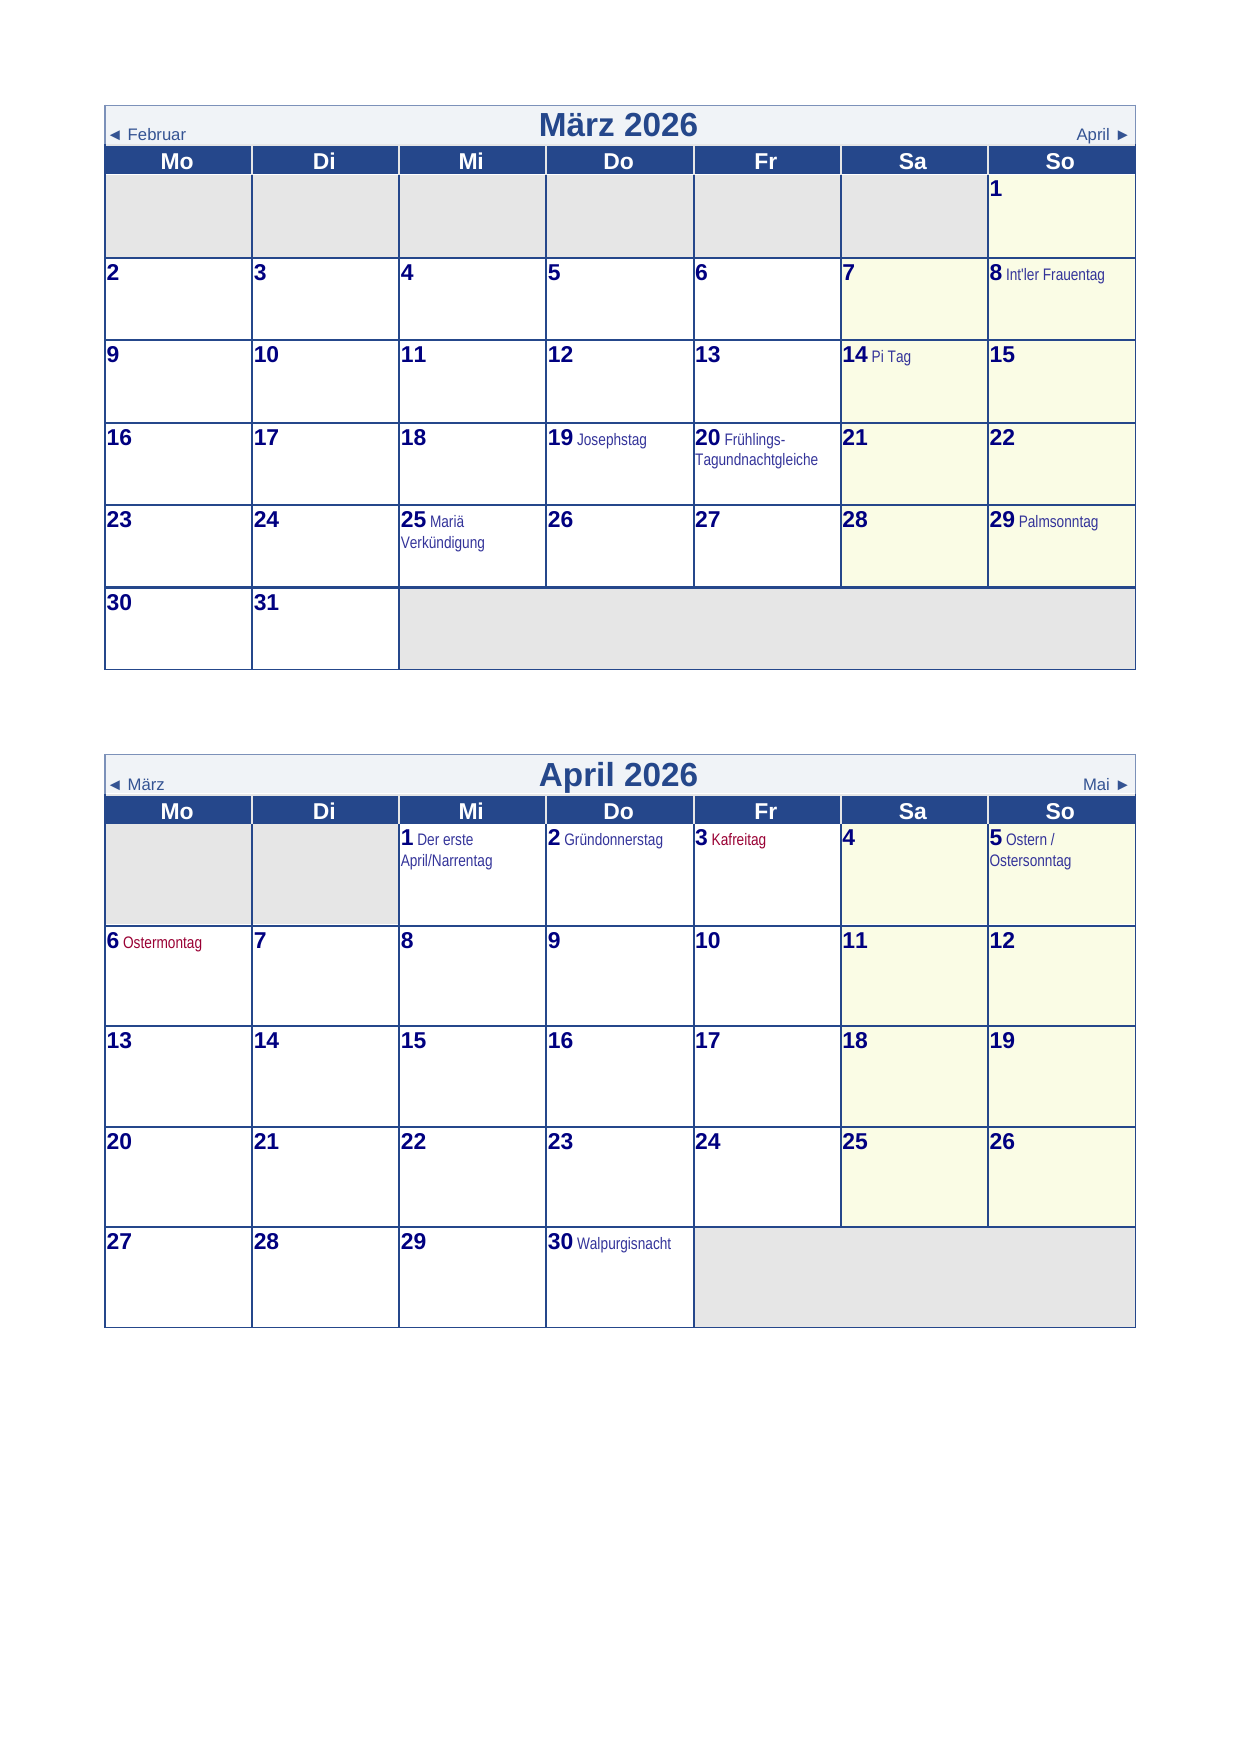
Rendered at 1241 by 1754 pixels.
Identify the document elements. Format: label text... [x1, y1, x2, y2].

table_header April 2026 [252, 755, 988, 793]
table_cell 26 [989, 1128, 1135, 1226]
table_cell [253, 824, 398, 924]
table_cell 26 [547, 506, 693, 586]
table_cell 27 [695, 506, 840, 586]
table_cell 28 [253, 1228, 398, 1327]
table_cell 30 [106, 589, 251, 669]
table_cell 29 [400, 1228, 545, 1327]
table_cell Fr [695, 146, 840, 174]
table_cell 24 [695, 1128, 840, 1226]
table_cell [106, 175, 251, 257]
table_cell Di [253, 796, 398, 824]
table_cell 20 Frühlings-Tagundnachtgleiche [695, 424, 840, 504]
table_cell 16 [547, 1027, 693, 1126]
table_cell 25 Mariä Verkündigung [400, 506, 545, 586]
table_cell 22 [989, 424, 1135, 504]
table_cell Sa [842, 796, 987, 824]
table_cell 5 [547, 259, 693, 339]
table_cell 7 [253, 927, 398, 1025]
table_cell 19 [989, 1027, 1135, 1126]
table_cell [400, 589, 1135, 669]
table_cell 25 [842, 1128, 987, 1226]
table_cell Mi [400, 146, 545, 174]
table_cell 15 [400, 1027, 545, 1126]
table_cell 17 [695, 1027, 840, 1126]
table_cell 1 [989, 175, 1135, 257]
table_header Mai ► [988, 755, 1135, 793]
table_cell 21 [842, 424, 987, 504]
table_cell 10 [253, 341, 398, 422]
table_cell 5 Ostern / Ostersonntag [989, 824, 1135, 924]
table_cell 14 Pi Tag [842, 341, 987, 422]
table_cell 13 [695, 341, 840, 422]
table_cell 18 [842, 1027, 987, 1126]
table_cell 23 [547, 1128, 693, 1226]
table_cell Mo [106, 146, 251, 174]
table_cell [106, 824, 251, 924]
table_cell 3 [253, 259, 398, 339]
table_cell 9 [106, 341, 251, 422]
table_cell 7 [842, 259, 987, 339]
table_cell So [989, 146, 1135, 174]
table_cell 17 [253, 424, 398, 504]
table_cell 20 [106, 1128, 251, 1226]
table_cell Do [547, 796, 693, 824]
table_cell 24 [253, 506, 398, 586]
table_cell Di [253, 146, 398, 174]
table_cell Mo [106, 796, 251, 824]
table_cell 8 [400, 927, 545, 1025]
table_cell So [989, 796, 1135, 824]
table_cell 28 [842, 506, 987, 586]
table_header ◄ Februar [106, 106, 252, 144]
table_cell Fr [695, 796, 840, 824]
table_cell Mi [400, 796, 545, 824]
table_cell 10 [695, 927, 840, 1025]
table_cell 1 Der erste April/Narrentag [400, 824, 545, 924]
table_cell 16 [106, 424, 251, 504]
table_cell [547, 175, 693, 257]
table_cell [695, 1228, 1135, 1327]
table_cell 3 Kafreitag [695, 824, 840, 924]
table_cell 4 [842, 824, 987, 924]
table_cell 11 [400, 341, 545, 422]
table_cell 19 Josephstag [547, 424, 693, 504]
table_cell 23 [106, 506, 251, 586]
table_cell 15 [989, 341, 1135, 422]
table_cell 13 [106, 1027, 251, 1126]
table_cell 18 [400, 424, 545, 504]
table_cell 9 [547, 927, 693, 1025]
table_cell Do [547, 146, 693, 174]
table_cell 6 [695, 259, 840, 339]
table_cell 12 [989, 927, 1135, 1025]
table_cell 31 [253, 589, 398, 669]
table_cell 12 [547, 341, 693, 422]
table_header März 2026 [252, 106, 988, 144]
table_cell 14 [253, 1027, 398, 1126]
table_cell 29 Palmsonntag [989, 506, 1135, 586]
table_cell 2 [106, 259, 251, 339]
table_cell 27 [106, 1228, 251, 1327]
table_header April ► [988, 106, 1135, 144]
table_cell 8 Int'ler Frauentag [989, 259, 1135, 339]
table_cell 6 Ostermontag [106, 927, 251, 1025]
table_cell 30 Walpurgisnacht [547, 1228, 693, 1327]
table_cell [400, 175, 545, 257]
table_cell [253, 175, 398, 257]
table_cell 4 [400, 259, 545, 339]
table_header ◄ März [106, 755, 252, 793]
table_cell 11 [842, 927, 987, 1025]
table_cell 21 [253, 1128, 398, 1226]
table_cell Sa [842, 146, 987, 174]
table_cell 2 Gründonnerstag [547, 824, 693, 924]
table_cell 22 [400, 1128, 545, 1226]
table_cell [695, 175, 840, 257]
table_cell [842, 175, 987, 257]
